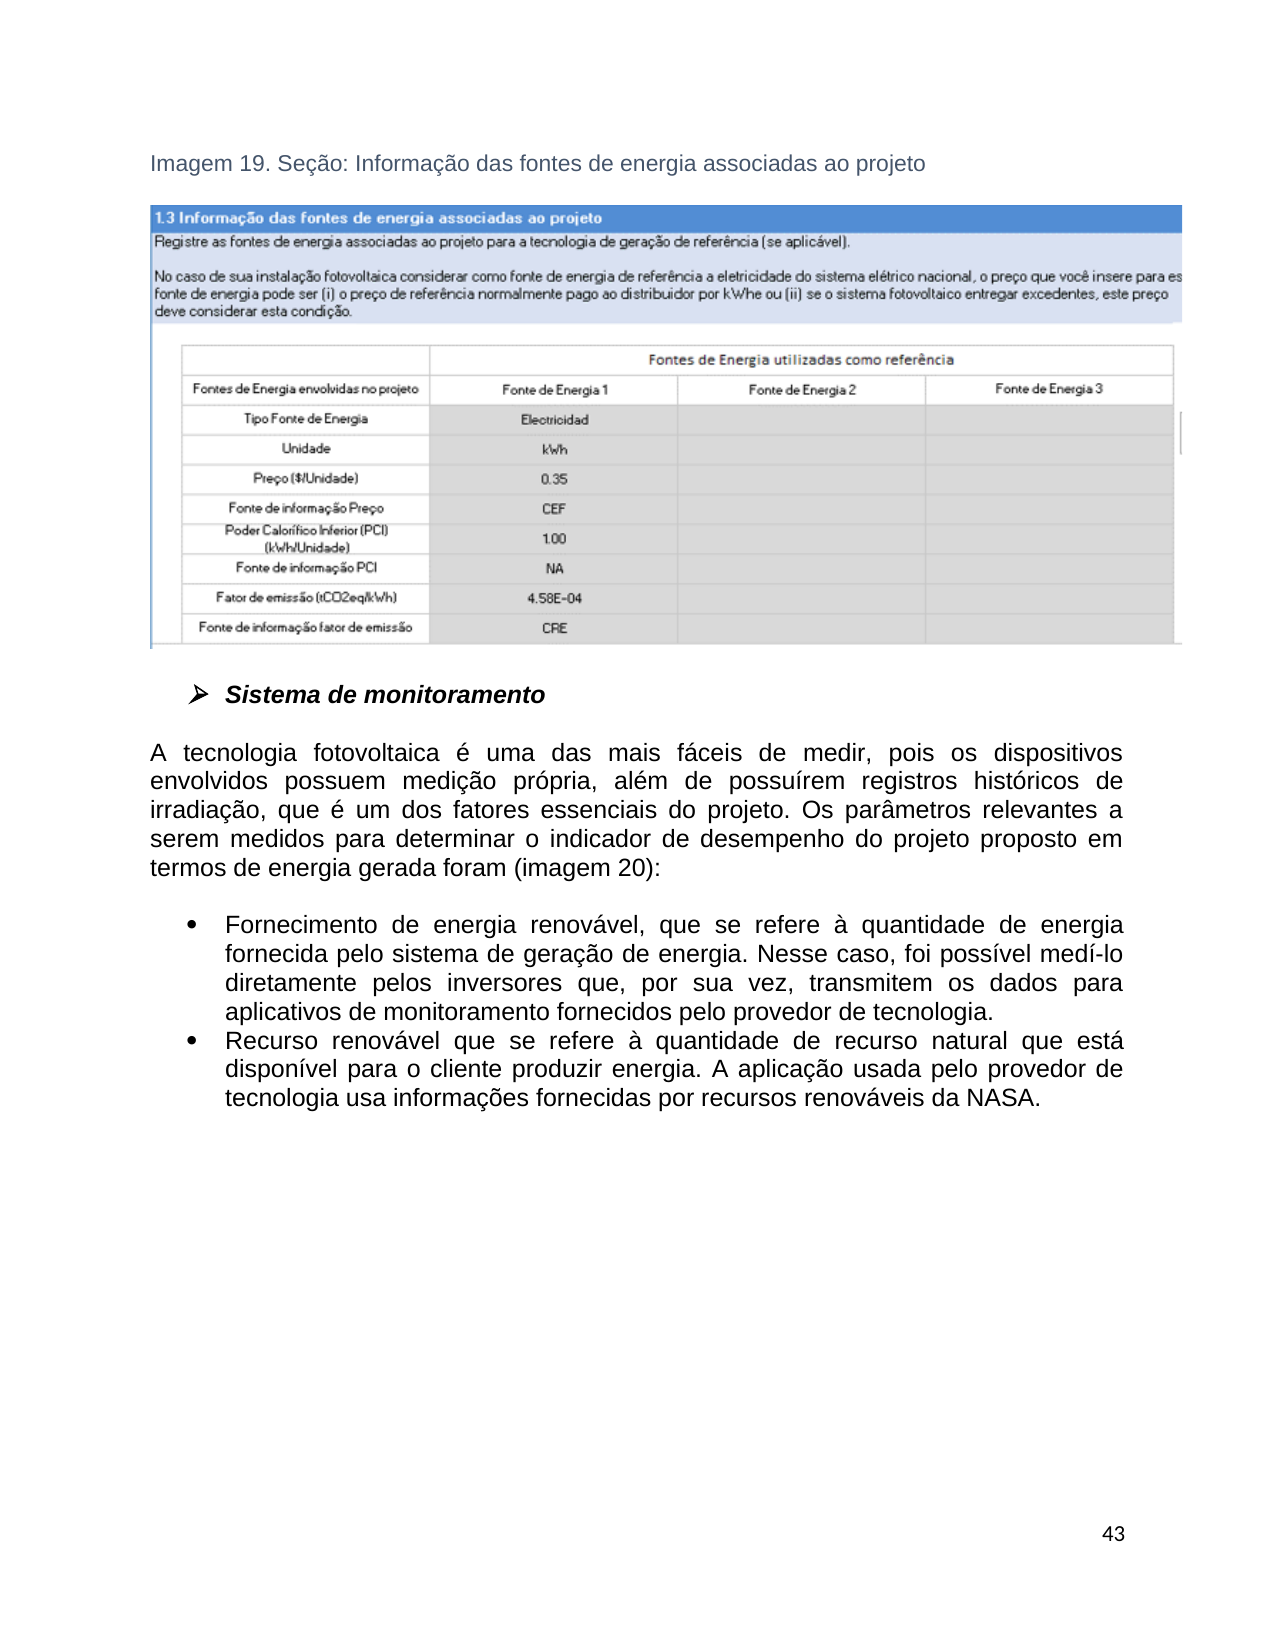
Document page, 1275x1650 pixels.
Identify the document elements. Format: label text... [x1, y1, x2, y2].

list Fornecimento de energia renovável, que se refere à quantidade de energia fornecida pelo sistema de geração de energia. Nesse caso, foi possível medí-lo diretamente pelos inversores que, por sua vez, transmitem os dados para aplicativos de monitoramento fornecidos pelo provedor de tecnologia. [187, 911, 1125, 1026]
list Sistema de monitoramento [187, 679, 1125, 708]
text Imagem 19. Seção: Informação das fontes de energia associadas ao projeto [150, 150, 1125, 176]
list Recurso renovável que se refere à quantidade de recurso natural que está disponível para o cliente produzir energia. A aplicação usada pelo provedor de tecnologia usa informações fornecidas por recursos renováveis da NASA. [187, 1026, 1125, 1112]
picture [150, 205, 1183, 649]
text A tecnologia fotovoltaica é uma das mais fáceis de medir, pois os dispositivos envolvidos possuem medição própria, além de possuírem registros históricos de irradiação, que é um dos fatores essenciais do projeto. Os parâmetros relevantes a serem medidos para determinar o indicador de desempenho do projeto proposto em termos de energia gerada foram (imagem 20): [150, 738, 1125, 881]
